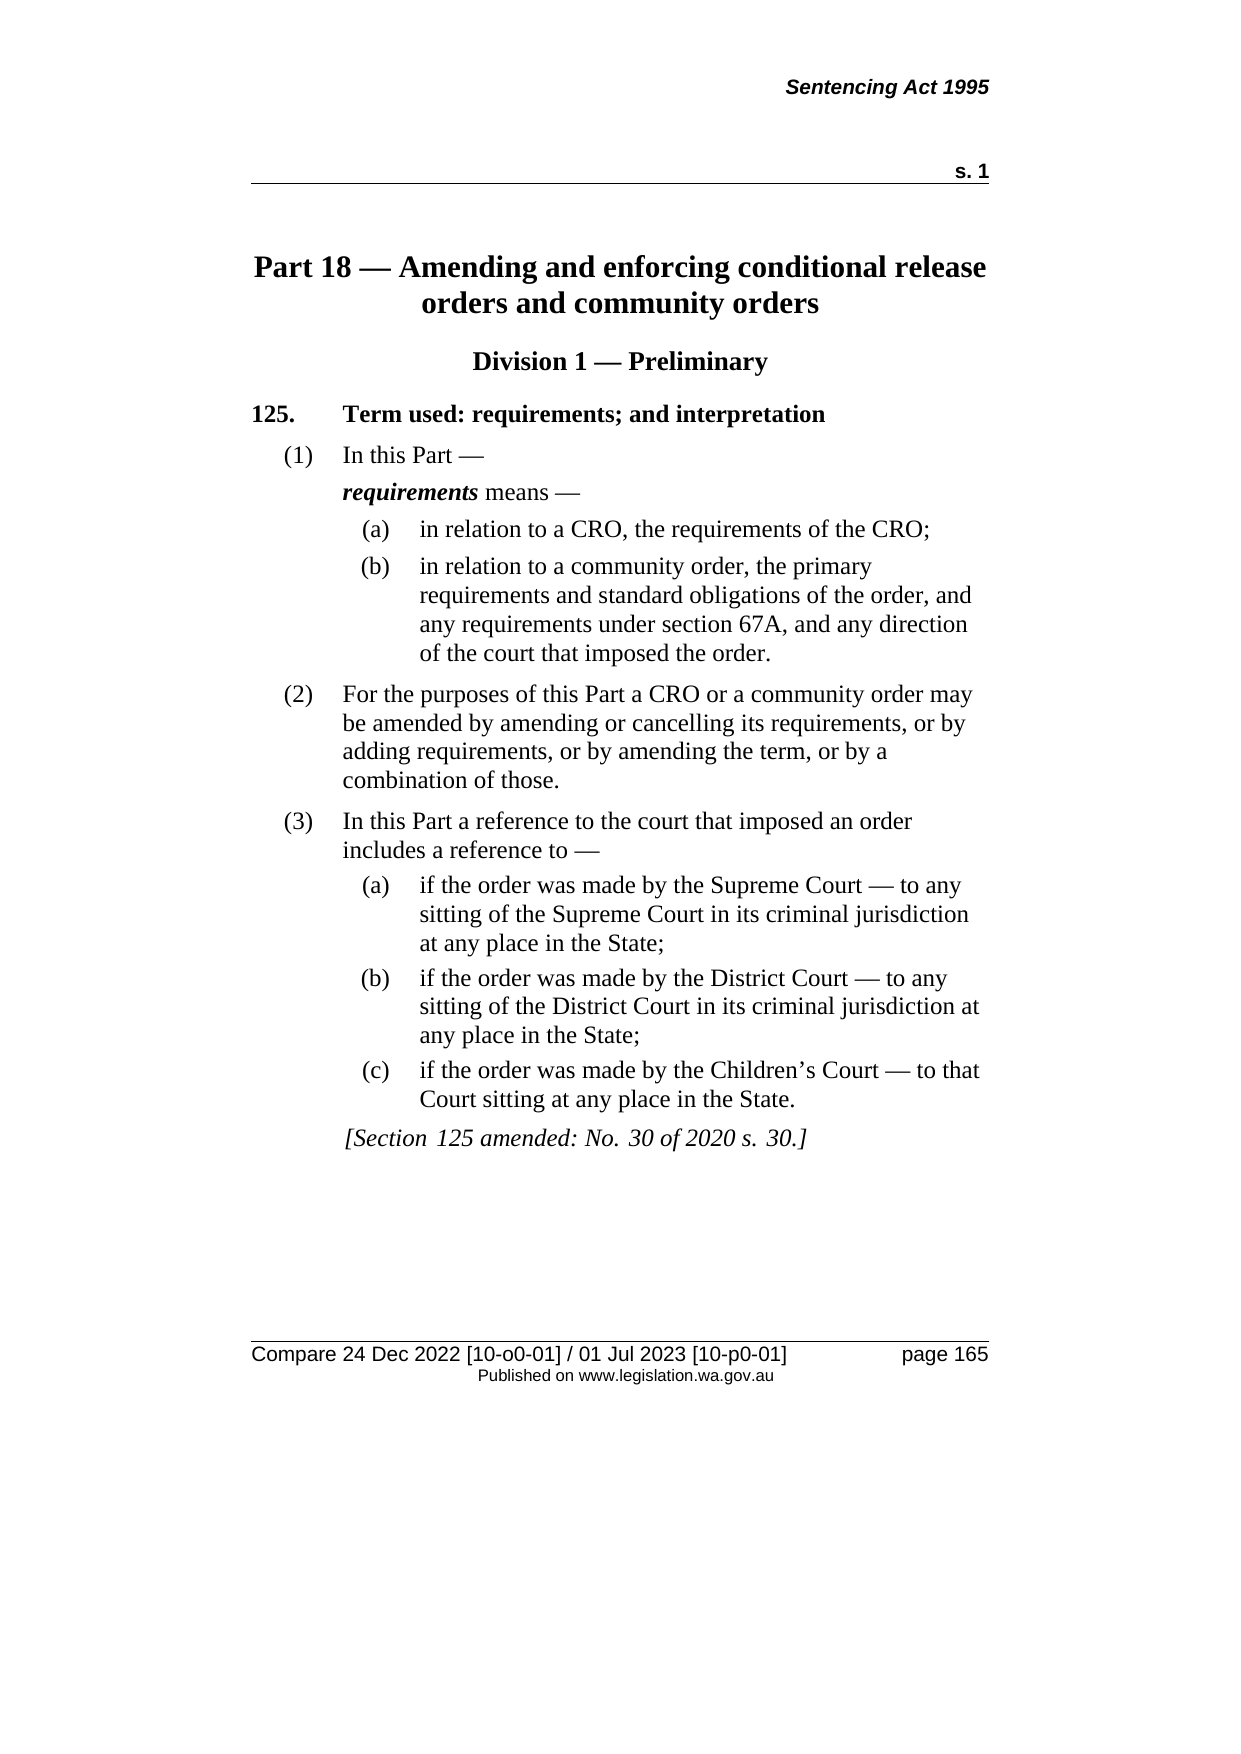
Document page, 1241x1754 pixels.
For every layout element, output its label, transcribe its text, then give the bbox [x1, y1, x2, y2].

text [Section 125 amended: No. 30 of 2020 s. 30.] [251, 1123, 989, 1152]
subtitle Division 1 — Preliminary [251, 345, 989, 376]
text (c) if the order was made by the Children’s Court — to that Court sitting at any place in the State. [251, 1055, 989, 1113]
text (1) In this Part — [251, 440, 989, 469]
text (b) if the order was made by the District Court — to any sitting of the District Court in its criminal jurisdiction at any place in the State; [251, 963, 989, 1049]
text (2) For the purposes of this Part a CRO or a community order may be amended by amending or cancelling its requirements, or by adding requirements, or by amending the term, or by a combination of those. [251, 679, 989, 794]
subtitle 125. Term used: requirements; and interpretation [251, 399, 989, 428]
text requirements means — [251, 477, 989, 506]
text (3) In this Part a reference to the court that imposed an order includes a reference to — [251, 806, 989, 864]
text (a) if the order was made by the Supreme Court — to any sitting of the Supreme Court in its criminal jurisdiction at any place in the State; [251, 870, 989, 956]
subtitle Part 18 — Amending and enforcing conditional release orders and community orders [251, 248, 989, 320]
text (a) in relation to a CRO, the requirements of the CRO; [251, 514, 989, 543]
text (b) in relation to a community order, the primary requirements and standard obligations of the order, and any requirements under section 67A, and any direction of the court that imposed the order. [251, 551, 989, 666]
